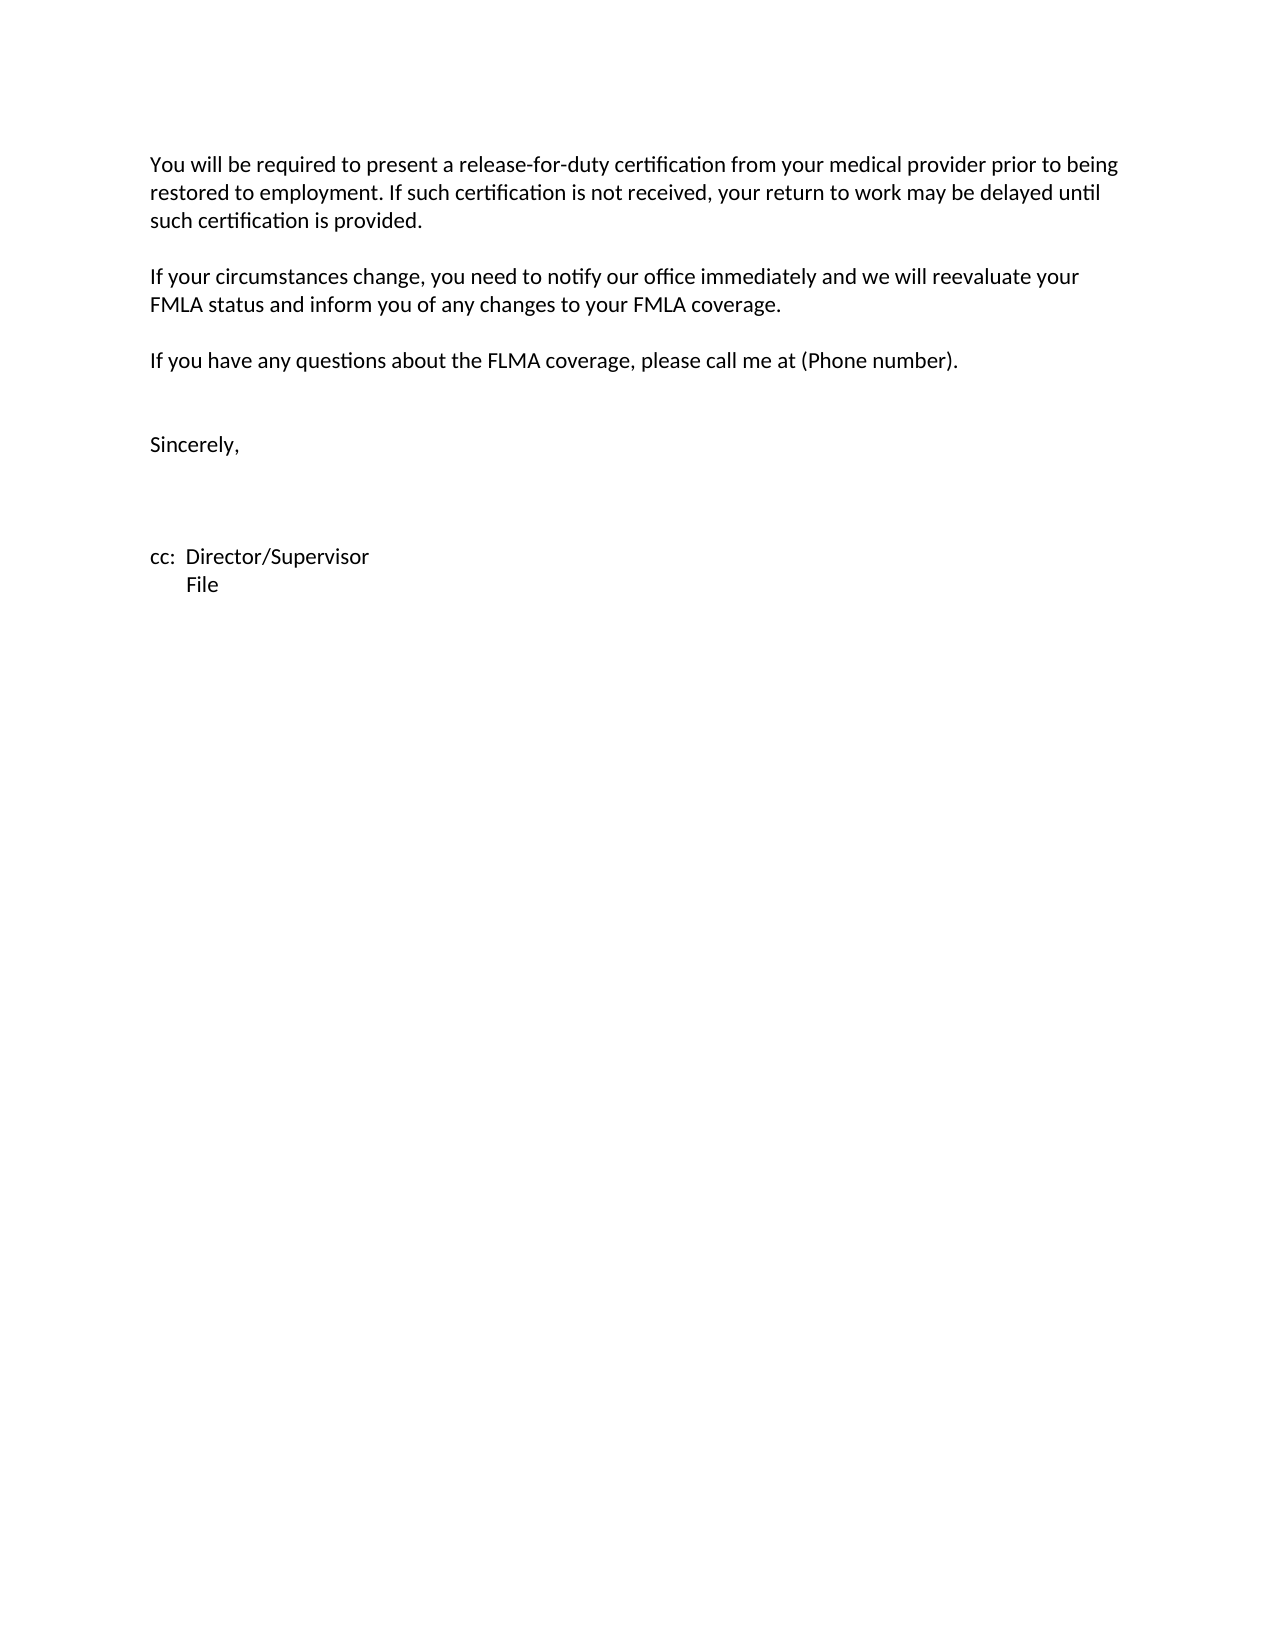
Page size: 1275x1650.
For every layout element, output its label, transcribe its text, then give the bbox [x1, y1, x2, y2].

text Sincerely, [150, 430, 1125, 458]
text File [150, 570, 1125, 598]
text cc: Director/Supervisor [150, 542, 1125, 570]
text You will be required to present a release-for-duty certification from your medical provider prior to being restored to employment. If such certification is not received, your return to work may be delayed until such certification is provided. [150, 150, 1125, 234]
text If your circumstances change, you need to notify our office immediately and we will reevaluate your FMLA status and inform you of any changes to your FMLA coverage. [150, 262, 1125, 318]
text If you have any questions about the FLMA coverage, please call me at (Phone number). [150, 346, 1125, 374]
